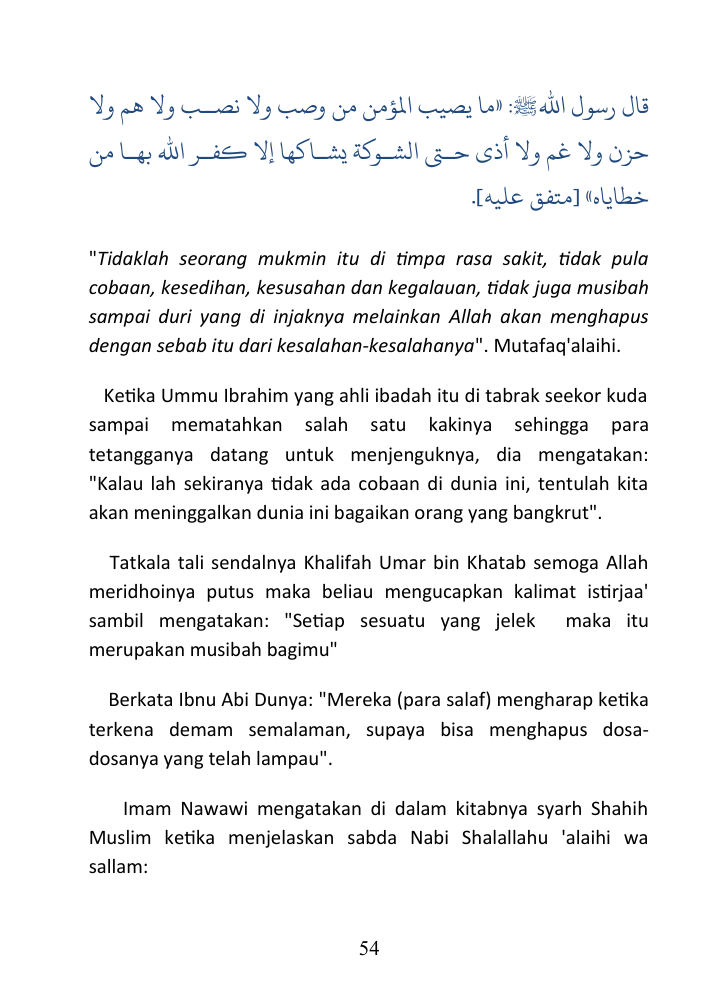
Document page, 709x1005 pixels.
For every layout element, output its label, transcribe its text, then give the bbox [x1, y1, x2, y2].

text قال رسول الله ج: «ما يصيب المؤمن من وصب ولا نصب ولا هم ولا حزن ولا غم ولا أذى حتى الشوكة يشاكها إلا كفر الله بها من خطاياه» [متفق عليه]. [88, 83, 650, 220]
text Tatkala tali sendalnya Khalifah Umar bin Khatab semoga Allah meridhoinya putus maka beliau mengucapkan kalimat istirjaa' sambil mengatakan: "Setiap sesuatu yang jelek maka itu merupakan musibah bagimu" [88, 549, 650, 662]
text Berkata Ibnu Abi Dunya: "Mereka (para salaf) mengharap ketika terkena demam semalaman, supaya bisa menghapus dosa-dosanya yang telah lampau". [88, 687, 650, 770]
text Ketika Ummu Ibrahim yang ahli ibadah itu di tabrak seekor kuda sampai mematahkan salah satu kakinya sehingga para tetangganya datang untuk menjenguknya, dia mengatakan: "Kalau lah sekiranya tidak ada cobaan di dunia ini, tentulah kita akan meninggalkan dunia ini bagaikan orang yang bangkrut". [88, 382, 650, 524]
text Imam Nawawi mengatakan di dalam kitabnya syarh Shahih Muslim ketika menjelaskan sabda Nabi Shalallahu 'alaihi wa sallam: [88, 795, 650, 879]
text "Tidaklah seorang mukmin itu di timpa rasa sakit, tidak pula cobaan, kesedihan, kesusahan dan kegalauan, tidak juga musibah sampai duri yang di injaknya melainkan Allah akan menghapus dengan sebab itu dari kesalahan-kesalahanya". Mutafaq'alaihi. [88, 245, 650, 358]
